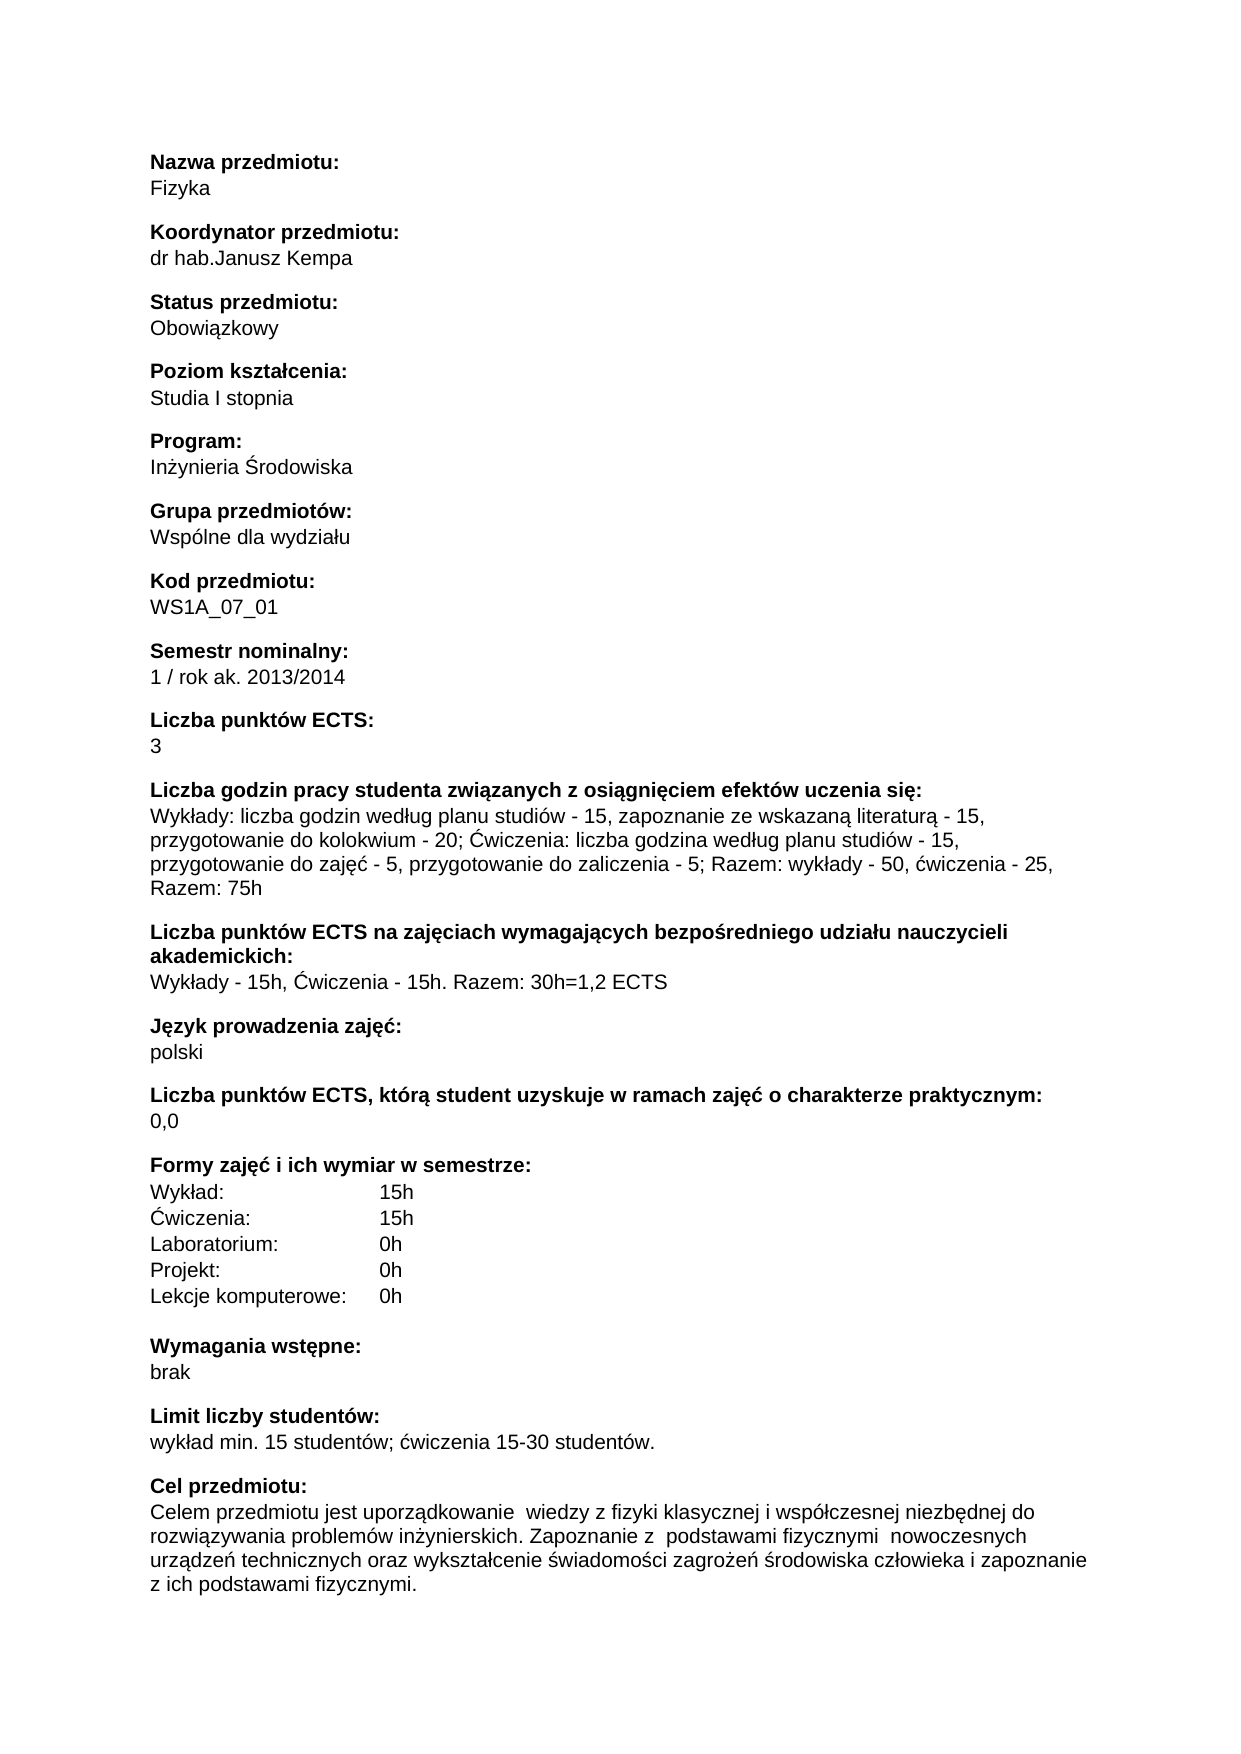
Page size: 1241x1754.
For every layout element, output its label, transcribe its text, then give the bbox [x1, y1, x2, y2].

text Wykłady - 15h, Ćwiczenia - 15h. Razem: 30h=1,2 ECTS [150, 970, 1090, 994]
text Liczba punktów ECTS na zajęciach wymagających bezpośredniego udziału nauczycieli akademickich: [150, 920, 1090, 968]
text Studia I stopnia [150, 385, 1090, 409]
text Grupa przedmiotów: [150, 499, 1090, 523]
table_cell Projekt: [140, 1258, 367, 1282]
table_header Wykład: [140, 1180, 367, 1204]
text WS1A_07_01 [150, 595, 1090, 619]
text Inżynieria Środowiska [150, 455, 1090, 479]
text brak [150, 1360, 1090, 1384]
text Koordynator przedmiotu: [150, 220, 1090, 244]
text Język prowadzenia zajęć: [150, 1013, 1090, 1037]
table_cell 0h [369, 1256, 597, 1282]
text Liczba punktów ECTS, którą student uzyskuje w ramach zajęć o charakterze praktycznym: [150, 1083, 1090, 1107]
table_cell 15h [369, 1204, 597, 1230]
text 3 [150, 734, 1090, 758]
text 0,0 [150, 1109, 1090, 1133]
text Wykłady: liczba godzin według planu studiów - 15, zapoznanie ze wskazaną literaturą - 15, przygotowanie do kolokwium - 20; Ćwiczenia: liczba godzina według planu studiów - 15, przygotowanie do zajęć - 5, przygotowanie do zaliczenia - 5; Razem: wykłady - 50, ćwiczenia - 25, Razem: 75h [150, 804, 1090, 900]
table_cell 0h [369, 1230, 597, 1256]
text 1 / rok ak. 2013/2014 [150, 664, 1090, 688]
table_cell Lekcje komputerowe: [140, 1284, 367, 1308]
text polski [150, 1039, 1090, 1063]
text Liczba godzin pracy studenta związanych z osiągnięciem efektów uczenia się: [150, 778, 1090, 802]
table_cell Ćwiczenia: [140, 1206, 367, 1230]
text Formy zajęć i ich wymiar w semestrze: [150, 1153, 1090, 1177]
text wykład min. 15 studentów; ćwiczenia 15-30 studentów. [150, 1430, 1090, 1454]
text Liczba punktów ECTS: [150, 708, 1090, 732]
table_cell Laboratorium: [140, 1232, 367, 1256]
text Program: [150, 429, 1090, 453]
text Kod przedmiotu: [150, 569, 1090, 593]
text dr hab.Janusz Kempa [150, 246, 1090, 270]
text Obowiązkowy [150, 316, 1090, 339]
text Fizyka [150, 176, 1090, 200]
text Wspólne dla wydziału [150, 525, 1090, 549]
table_header 15h [369, 1180, 597, 1204]
text Poziom kształcenia: [150, 359, 1090, 383]
text Semestr nominalny: [150, 638, 1090, 662]
text Status przedmiotu: [150, 289, 1090, 313]
text Celem przedmiotu jest uporządkowanie wiedzy z fizyki klasycznej i współczesnej niezbędnej do rozwiązywania problemów inżynierskich. Zapoznanie z podstawami fizycznymi nowoczesnych urządzeń technicznych oraz wykształcenie świadomości zagrożeń środowiska człowieka i zapoznanie z ich podstawami fizycznymi. [150, 1499, 1090, 1595]
text Wymagania wstępne: [150, 1334, 1090, 1358]
text Nazwa przedmiotu: [150, 150, 1090, 174]
text Cel przedmiotu: [150, 1473, 1090, 1497]
text Limit liczby studentów: [150, 1404, 1090, 1428]
table_cell 0h [369, 1282, 597, 1308]
